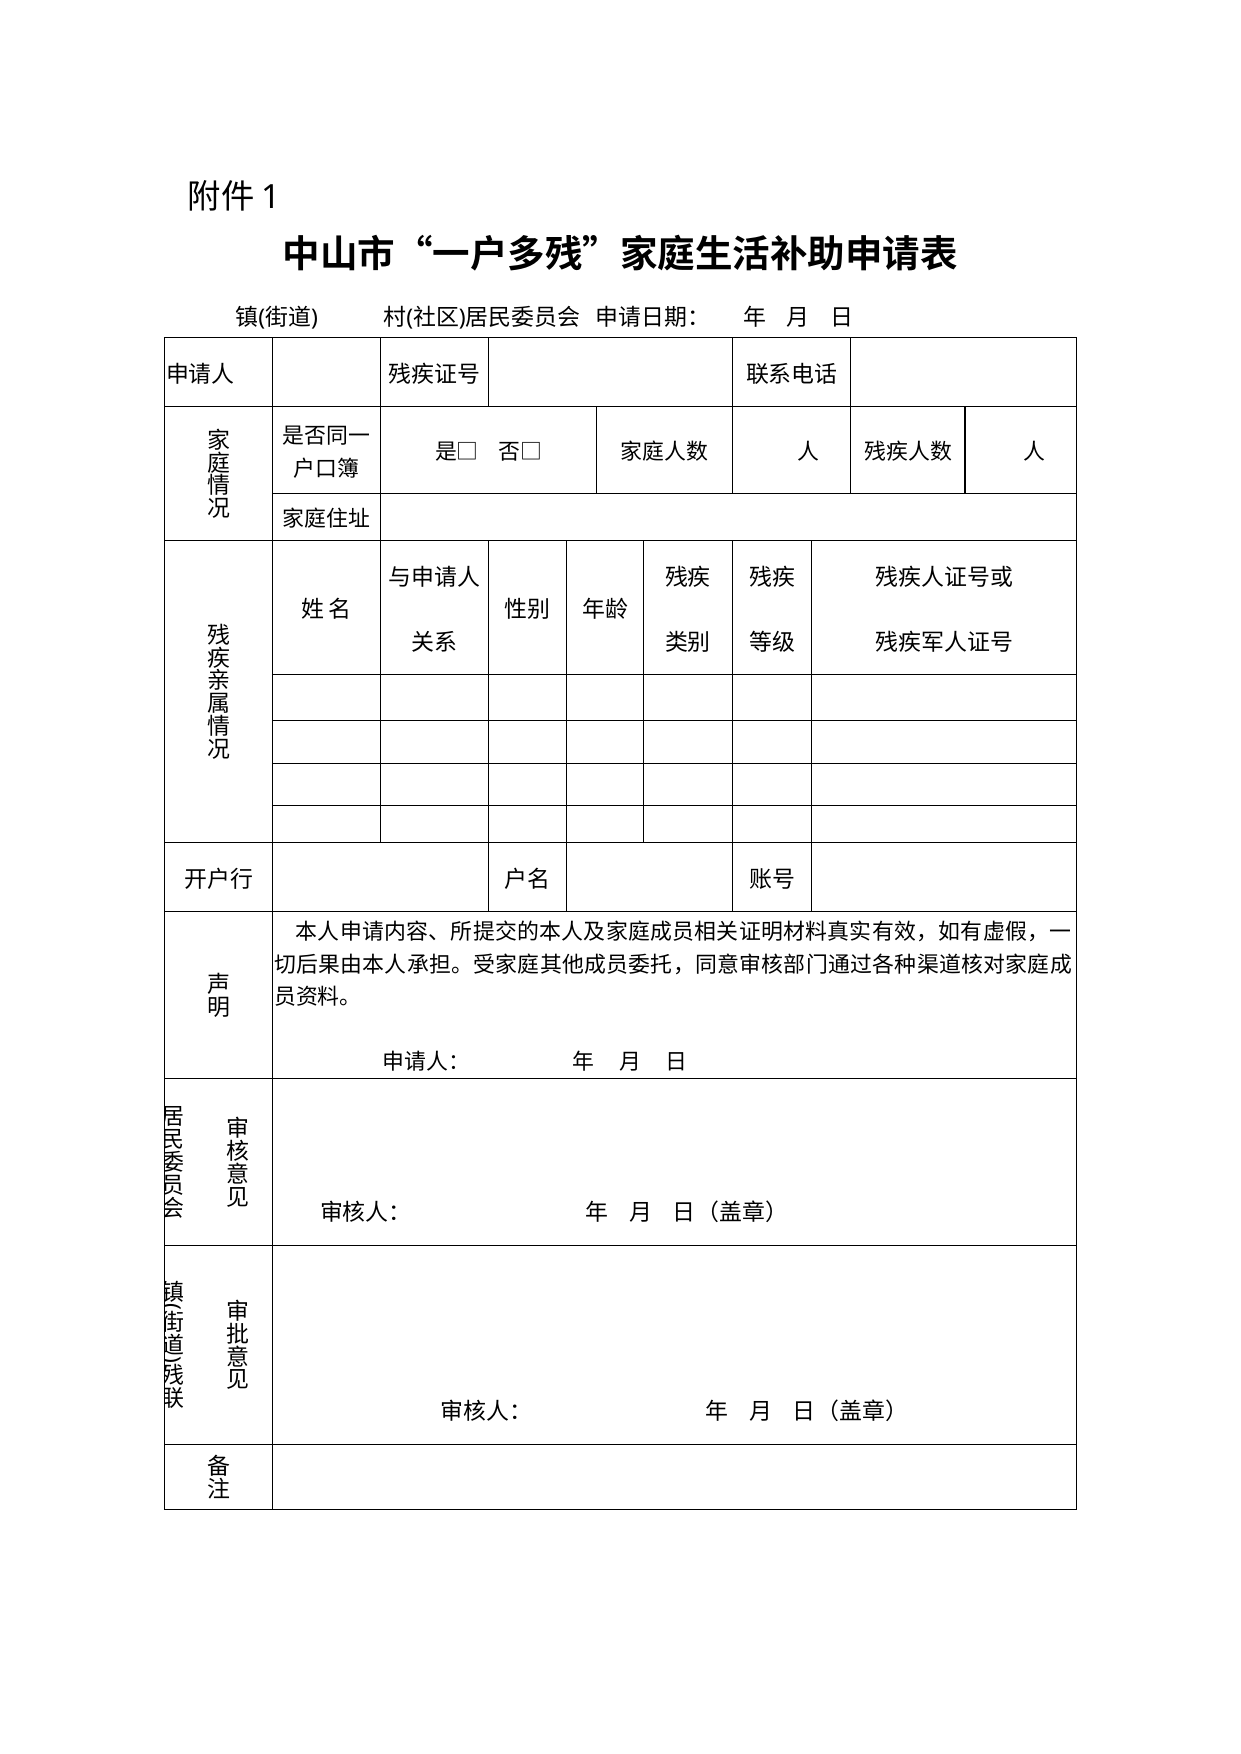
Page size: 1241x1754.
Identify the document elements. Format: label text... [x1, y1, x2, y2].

table_cell 残疾 类别 [644, 541, 732, 674]
table_cell [812, 843, 1076, 911]
table_cell 年龄 [567, 541, 643, 674]
table_cell 审批意见 镇(街道)残联 [165, 1246, 272, 1444]
table_cell [489, 675, 566, 720]
table_cell [812, 721, 1076, 763]
text 镇(街道) 村(社区)居民委员会 申请日期： 年 月 日 [187, 279, 1053, 337]
table_header [851, 338, 1076, 406]
table_cell 性别 [489, 541, 566, 674]
table_cell 本人申请内容、所提交的本人及家庭成员相关证明材料真实有效，如有虚假，一切后果由本人承担。受家庭其他成员委托，同意审核部门通过各种渠道核对家庭成员资料。 申请人： 年 月 日 [273, 912, 1076, 1078]
table_cell [381, 764, 488, 805]
table_cell 残疾 等级 [733, 541, 811, 674]
table_cell 备注 [165, 1445, 272, 1509]
table_cell [812, 806, 1076, 842]
table_cell [567, 843, 732, 911]
table_header 残疾证号 [381, 338, 488, 406]
table_header [273, 338, 380, 406]
table_cell 是否同一户口簿 [273, 407, 380, 493]
table_header 申请人 [165, 338, 272, 406]
table_cell [273, 764, 380, 805]
table_cell [273, 675, 380, 720]
table_cell [644, 806, 732, 842]
table_cell [733, 764, 811, 805]
table_cell 人 [966, 407, 1076, 493]
table_cell [733, 806, 811, 842]
table_cell [733, 721, 811, 763]
table_cell 审核人： 年 月 日（盖章） [273, 1079, 1076, 1244]
table_cell [644, 675, 732, 720]
table_header [489, 338, 732, 406]
text 中山市“一户多残”家庭生活补助申请表 [187, 220, 1053, 279]
table_cell [489, 806, 566, 842]
table_cell 姓 名 [273, 541, 380, 674]
table_cell [273, 721, 380, 763]
table_header 联系电话 [733, 338, 850, 406]
table_cell [567, 675, 643, 720]
text 附件1 [187, 162, 1053, 220]
table_cell [273, 806, 380, 842]
table_cell 家庭人数 [597, 407, 732, 493]
table_cell 审核意见 居民委员会 村（社区） [165, 1079, 272, 1244]
table_cell [273, 1445, 1076, 1509]
table_cell [812, 675, 1076, 720]
table_cell 户名 [489, 843, 566, 911]
table_cell [567, 721, 643, 763]
table_cell 家庭住址 [273, 494, 380, 540]
table_cell [567, 764, 643, 805]
table_cell [489, 721, 566, 763]
table_cell 与申请人关系 [381, 541, 488, 674]
table_cell 残疾人证号或 残疾军人证号 [812, 541, 1076, 674]
table_cell 开户行 [165, 843, 272, 911]
table_cell 家庭情况 [165, 407, 272, 540]
table_cell 残疾人数 [851, 407, 964, 493]
table_cell [381, 721, 488, 763]
table_cell 声明 [165, 912, 272, 1078]
table_cell [381, 494, 1076, 540]
table_cell 审核人： 年 月 日（盖章） [273, 1246, 1076, 1444]
table_cell [644, 764, 732, 805]
table_cell [273, 843, 488, 911]
table_cell 是□ 否□ [381, 407, 596, 493]
table_cell [644, 721, 732, 763]
table_cell [489, 764, 566, 805]
table_cell [733, 675, 811, 720]
table_cell 账号 [733, 843, 811, 911]
table_cell [381, 806, 488, 842]
table_cell 残疾亲属情况 [165, 541, 272, 842]
table_cell [381, 675, 488, 720]
table_cell [812, 764, 1076, 805]
table_cell 人 [733, 407, 850, 493]
table_cell [567, 806, 643, 842]
